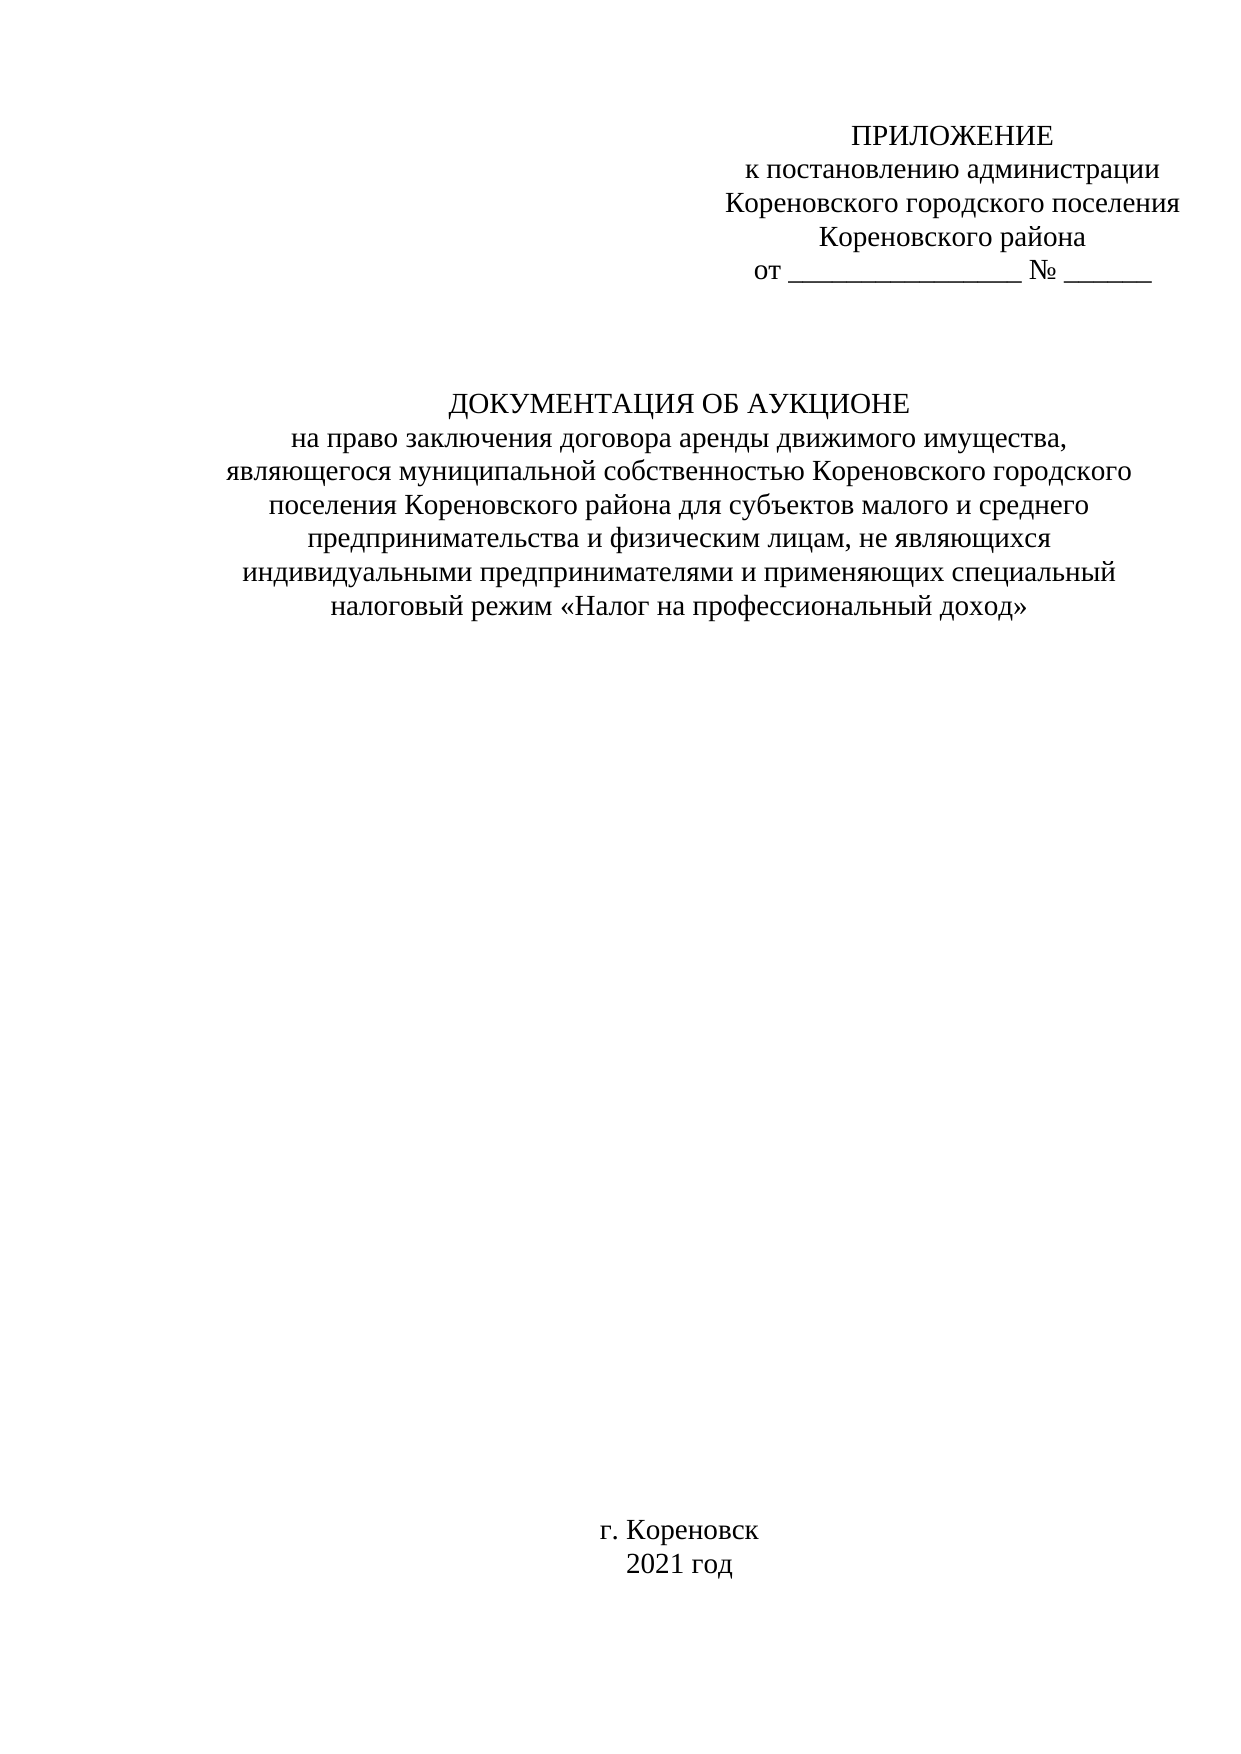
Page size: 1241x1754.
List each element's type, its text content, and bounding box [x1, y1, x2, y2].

text являющегося муниципальной собственностью Кореновского городского [177, 453, 1181, 487]
text ПРИЛОЖЕНИЕ [723, 118, 1181, 152]
text Кореновского городского поселения [723, 185, 1181, 219]
text к постановлению администрации [723, 152, 1181, 185]
text на право заключения договора аренды движимого имущества, [177, 420, 1181, 453]
text ДОКУМЕНТАЦИЯ ОБ АУКЦИОНЕ [177, 386, 1181, 420]
text Кореновского района [723, 219, 1181, 252]
text от ________________ № ______ [723, 252, 1181, 286]
text индивидуальными предпринимателями и применяющих специальный налоговый режим «Налог на профессиональный доход» [177, 554, 1181, 621]
text поселения Кореновского района для субъектов малого и среднего предпринимательства и физическим лицам, не являющихся [177, 487, 1181, 554]
text 2021 год [177, 1546, 1181, 1579]
text г. Кореновск [177, 1512, 1181, 1546]
